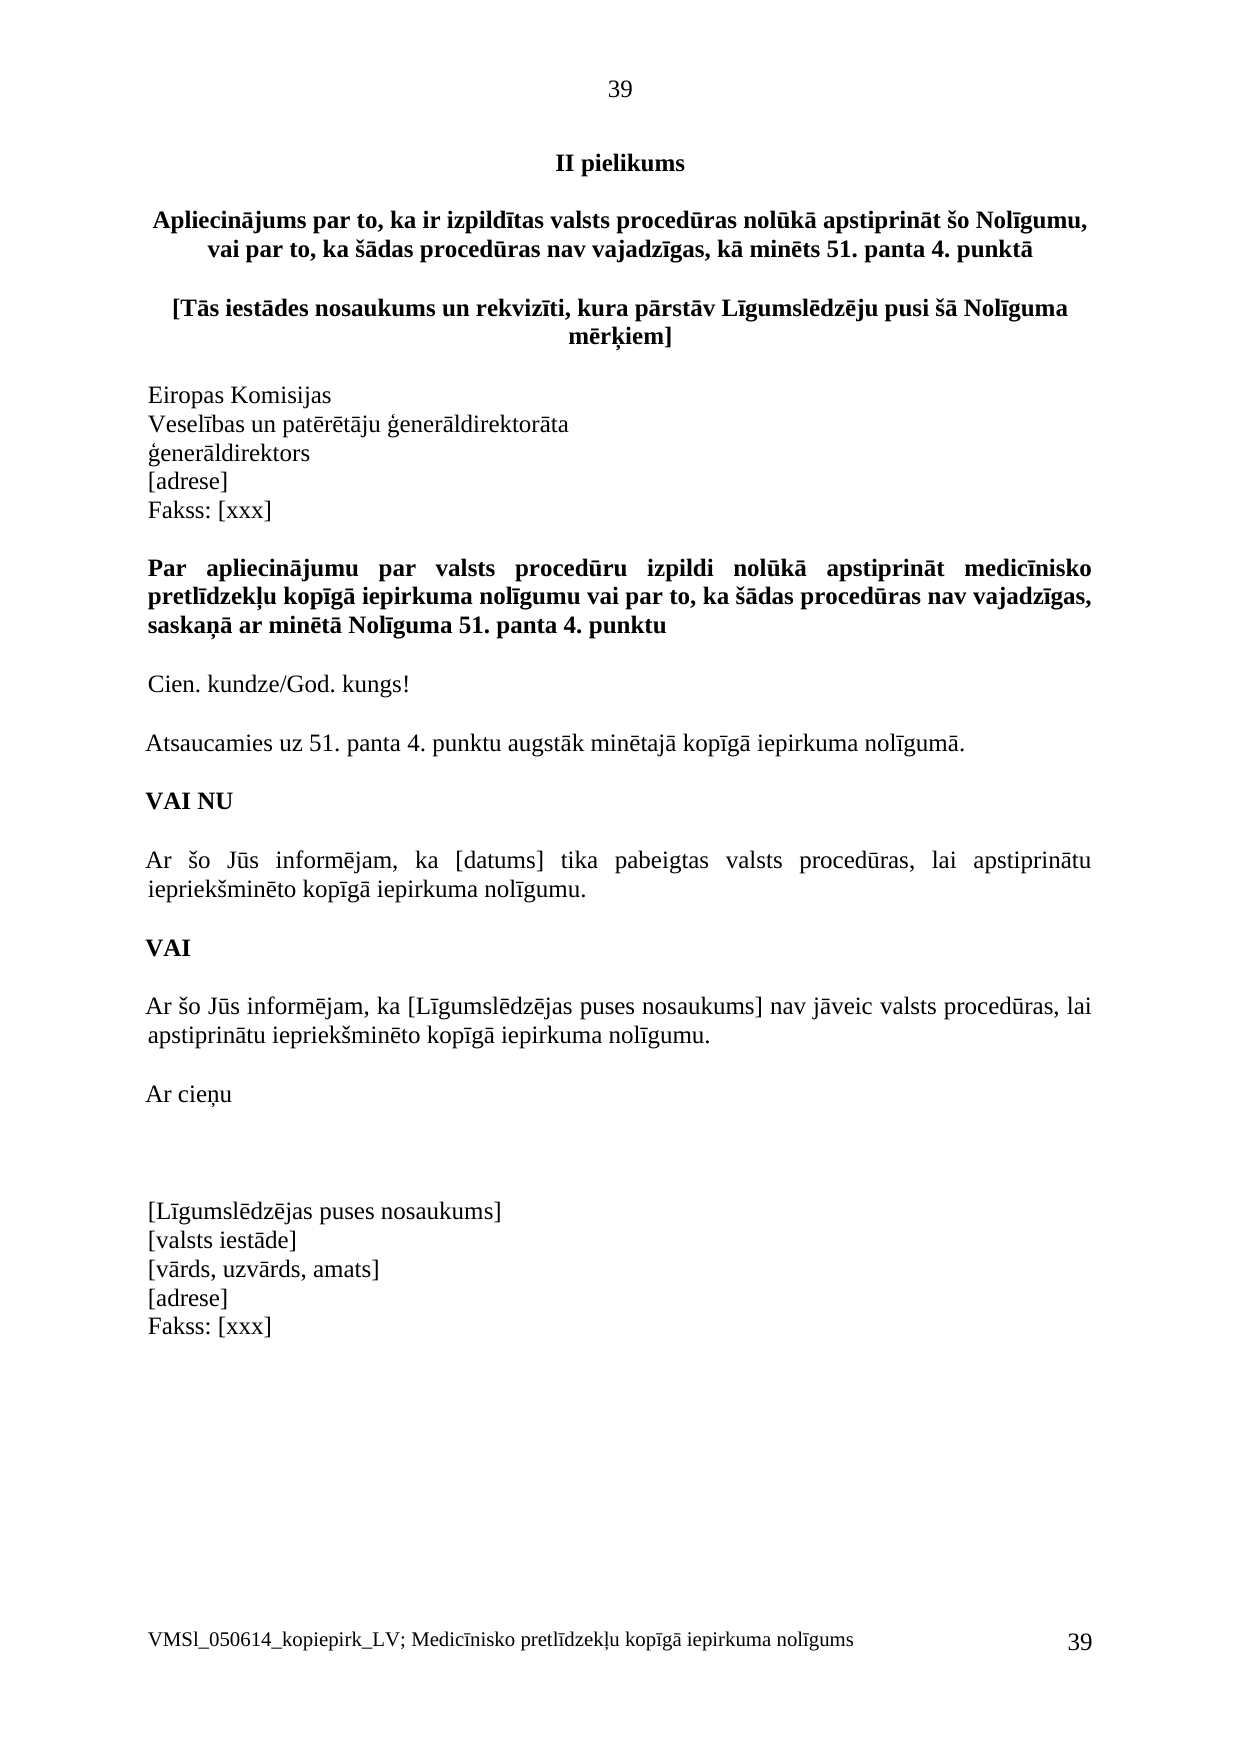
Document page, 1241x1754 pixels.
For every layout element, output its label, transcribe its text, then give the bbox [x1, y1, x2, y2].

text ģenerāldirektors [148, 438, 1093, 466]
text [vārds, uzvārds, amats] [148, 1254, 1093, 1283]
text Ar šo Jūs informējam, ka [datums] tika pabeigtas valsts procedūras, lai apstiprinātu iepriekšminēto kopīgā iepirkuma nolīgumu. [145, 845, 1093, 903]
text [valsts iestāde] [148, 1225, 1093, 1254]
text [adrese] [148, 1283, 1093, 1311]
text Ar šo Jūs informējam, ka [Līgumslēdzējas puses nosaukums] nav jāveic valsts procedūras, lai apstiprinātu iepriekšminēto kopīgā iepirkuma nolīgumu. [145, 991, 1093, 1049]
text VAI NU [145, 786, 1093, 815]
text [Līgumslēdzējas puses nosaukums] [148, 1196, 1093, 1225]
text II pielikums [148, 148, 1093, 176]
text Apliecinājums par to, ka ir izpildītas valsts procedūras nolūkā apstiprināt šo Nolīgumu, vai par to, ka šādas procedūras nav vajadzīgas, kā minēts 51. panta 4. punktā [148, 205, 1093, 263]
text Par apliecinājumu par valsts procedūru izpildi nolūkā apstiprināt medicīnisko pretlīdzekļu kopīgā iepirkuma nolīgumu vai par to, ka šādas procedūras nav vajadzīgas, saskaņā ar minētā Nolīguma 51. panta 4. punktu [148, 553, 1093, 639]
text Ar cieņu [145, 1079, 1093, 1108]
text VAI [145, 933, 1093, 961]
text Cien. kundze/God. kungs! [148, 669, 1093, 698]
text Atsaucamies uz 51. panta 4. punktu augstāk minētajā kopīgā iepirkuma nolīgumā. [145, 728, 1093, 756]
text Fakss: [xxx] [148, 495, 1093, 524]
text Eiropas Komisijas [148, 380, 1093, 409]
text [adrese] [148, 466, 1093, 495]
text [Tās iestādes nosaukums un rekvizīti, kura pārstāv Līgumslēdzēju pusi šā Nolīguma mērķiem] [148, 293, 1093, 350]
text Veselības un patērētāju ģenerāldirektorāta [148, 409, 1093, 438]
text Fakss: [xxx] [148, 1311, 1093, 1340]
